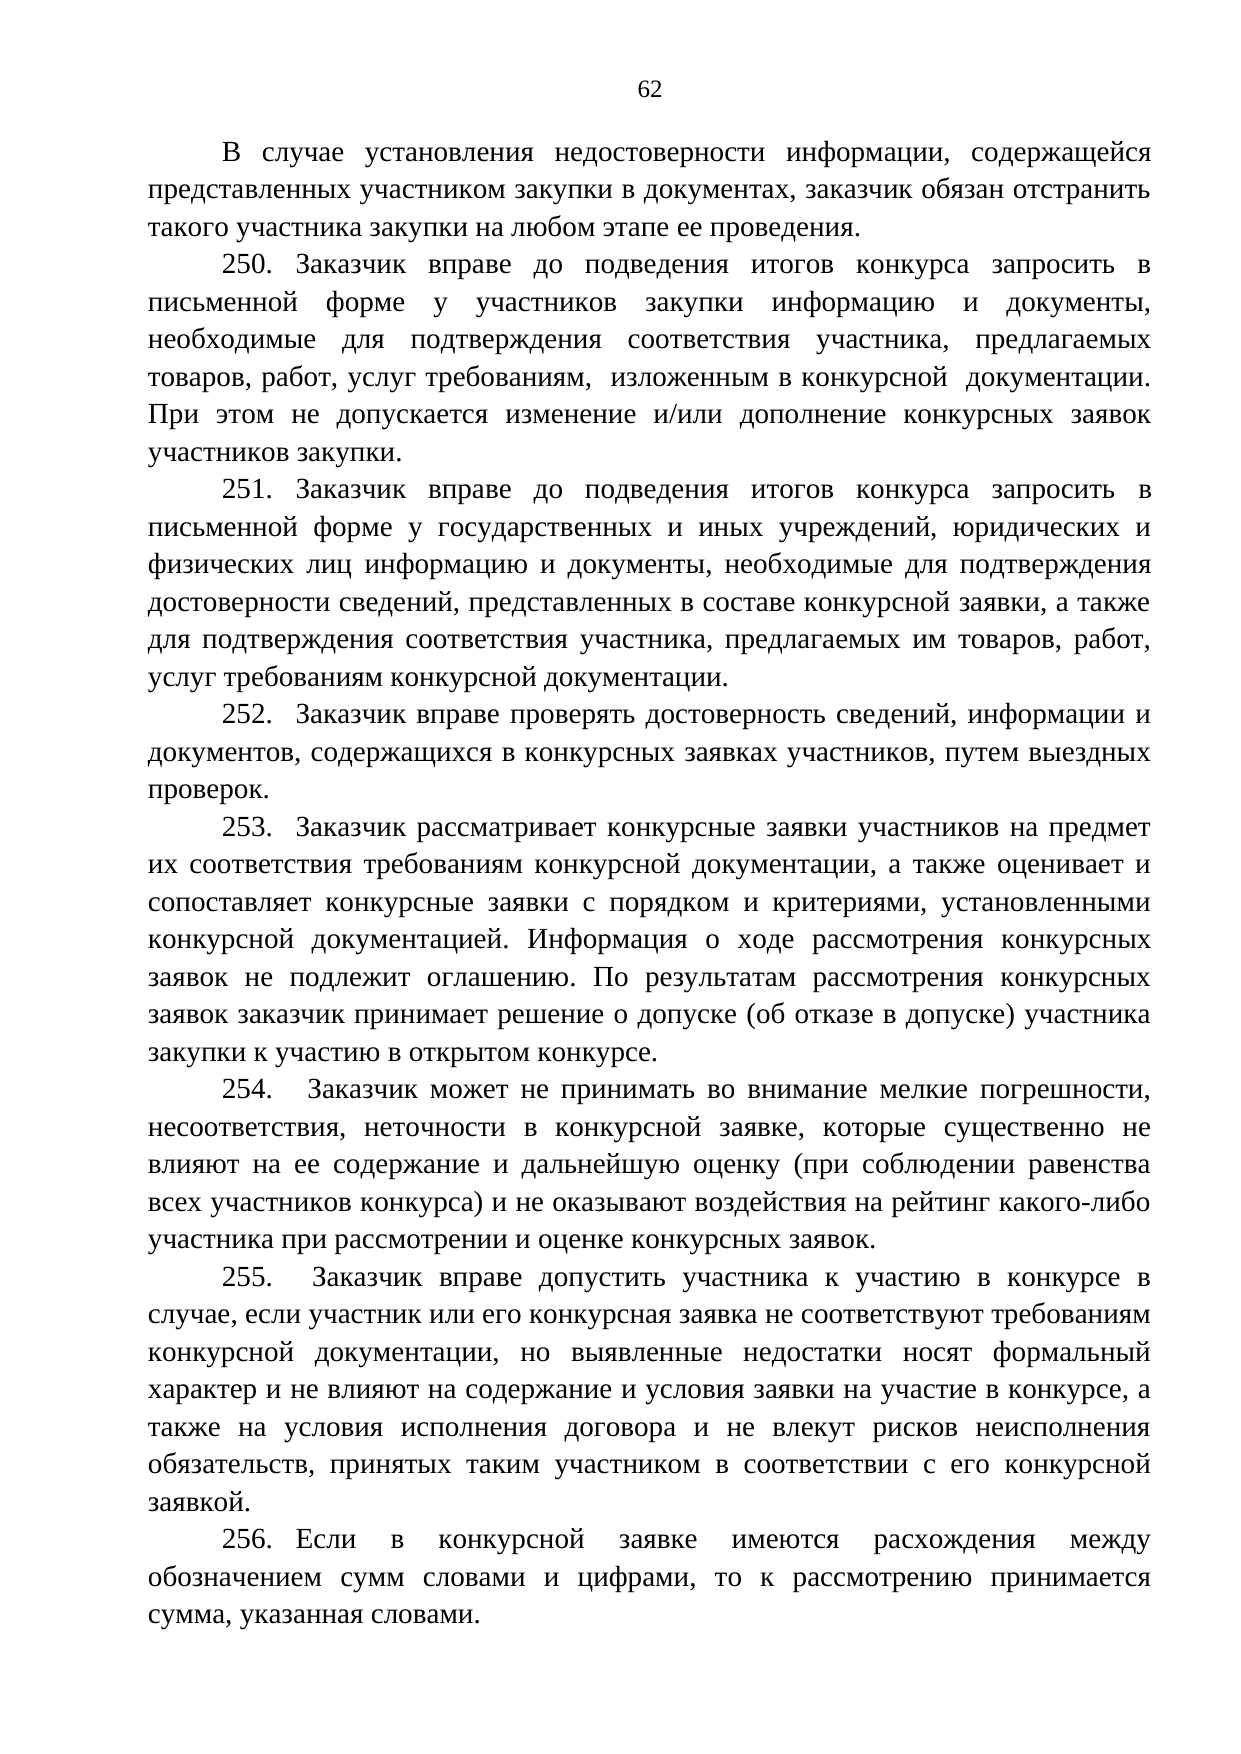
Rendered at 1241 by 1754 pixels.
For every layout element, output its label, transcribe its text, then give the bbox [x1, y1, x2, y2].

list Заказчик может не принимать во внимание мелкие погрешности, несоответствия, неточности в конкурсной заявке, которые существенно не влияют на ее содержание и дальнейшую оценку (при соблюдении равенства всех участников конкурса) и не оказывают воздействия на рейтинг какого-либо участника при рассмотрении и оценке конкурсных заявок. [148, 1069, 1152, 1256]
text В случае установления недостоверности информации, содержащейся представленных участником закупки в документах, заказчик обязан отстранить такого участника закупки на любом этапе ее проведения. [148, 131, 1152, 244]
list Заказчик вправе допустить участника к участию в конкурсе в случае, если участник или его конкурсная заявка не соответствуют требованиям конкурсной документации, но выявленные недостатки носят формальный характер и не влияют на содержание и условия заявки на участие в конкурсе, а также на условия исполнения договора и не влекут рисков неисполнения обязательств, принятых таким участником в соответствии с его конкурсной заявкой. [148, 1256, 1152, 1519]
list Заказчик вправе проверять достоверность сведений, информации и документов, содержащихся в конкурсных заявках участников, путем выездных проверок. [148, 694, 1152, 806]
list Заказчик вправе до подведения итогов конкурса запросить в письменной форме у участников закупки информацию и документы, необходимые для подтверждения соответствия участника, предлагаемых товаров, работ, услуг требованиям, изложенным в конкурсной документации. При этом не допускается изменение и/или дополнение конкурсных заявок участников закупки. [148, 244, 1152, 469]
list Заказчик вправе до подведения итогов конкурса запросить в письменной форме у государственных и иных учреждений, юридических и физических лиц информацию и документы, необходимые для подтверждения достоверности сведений, представленных в составе конкурсной заявки, а также для подтверждения соответствия участника, предлагаемых им товаров, работ, услуг требованиям конкурсной документации. [148, 469, 1152, 694]
list Заказчик рассматривает конкурсные заявки участников на предмет их соответствия требованиям конкурсной документации, а также оценивает и сопоставляет конкурсные заявки с порядком и критериями, установленными конкурсной документацией. Информация о ходе рассмотрения конкурсных заявок не подлежит оглашению. По результатам рассмотрения конкурсных заявок заказчик принимает решение о допуске (об отказе в допуске) участника закупки к участию в открытом конкурсе. [148, 806, 1152, 1069]
list Если в конкурсной заявке имеются расхождения между обозначением сумм словами и цифрами, то к рассмотрению принимается сумма, указанная словами. [148, 1519, 1152, 1631]
